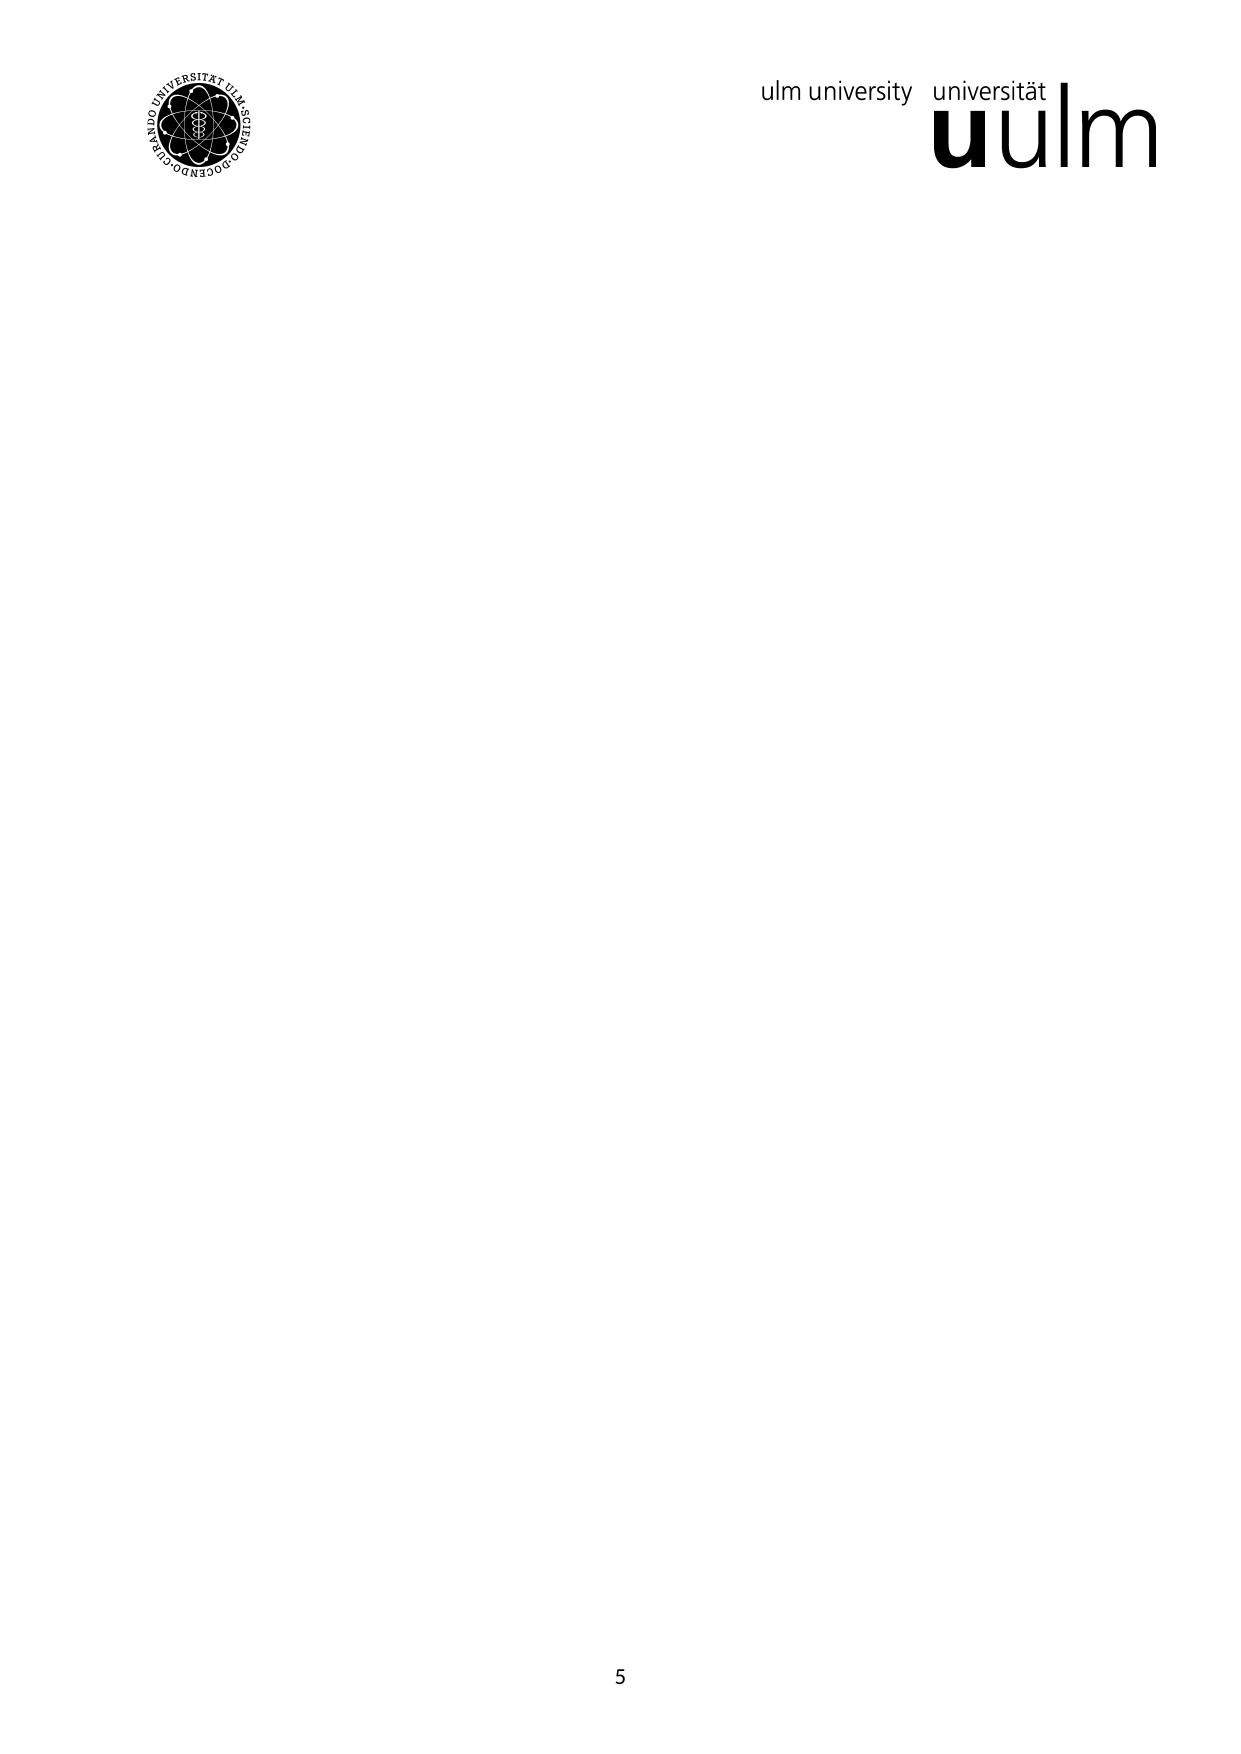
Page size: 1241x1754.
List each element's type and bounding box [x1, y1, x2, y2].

picture [147, 73, 1156, 177]
